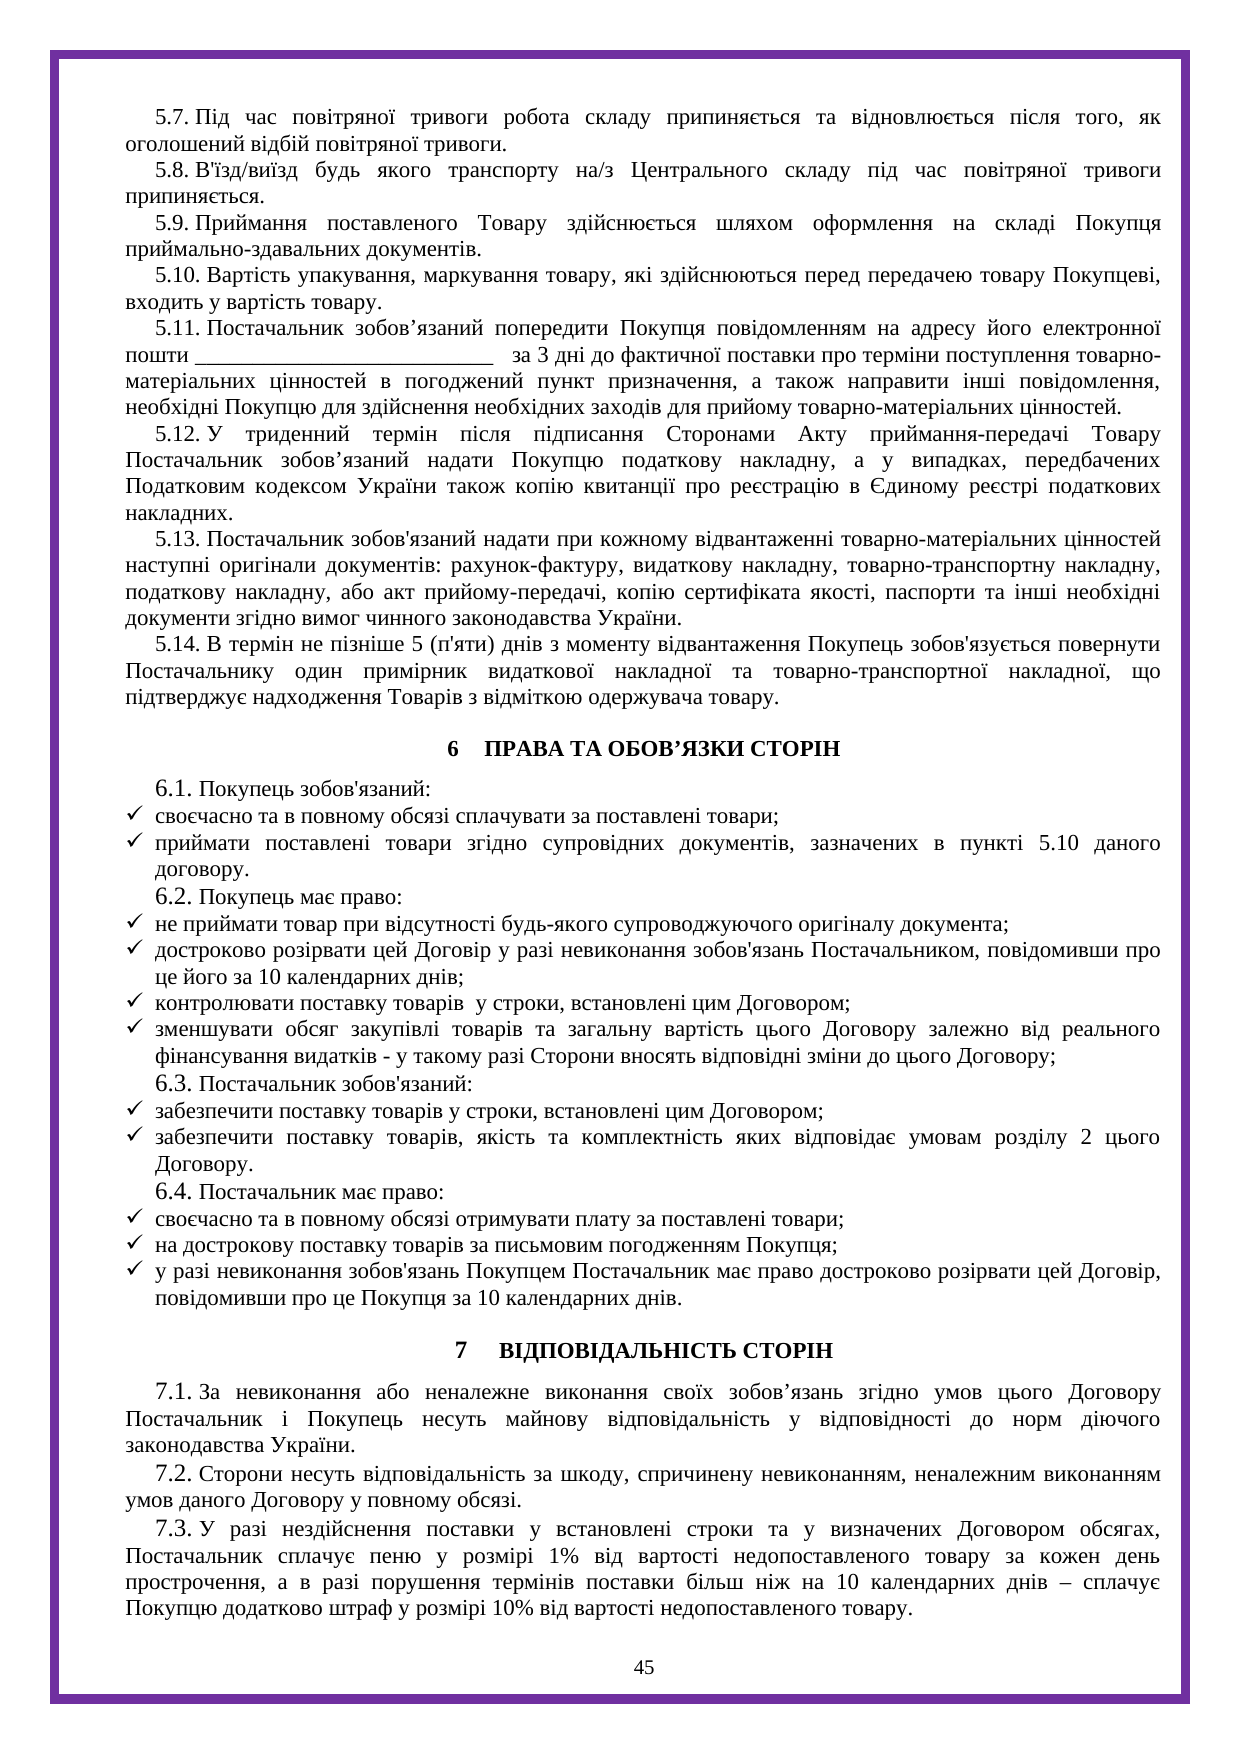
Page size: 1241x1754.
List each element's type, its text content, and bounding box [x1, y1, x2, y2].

list В'їзд/виїзд будь якого транспорту на/з Центрального складу під час повітряної тривоги припиняється. [125, 156, 1162, 209]
list Покупець має право: [125, 881, 1162, 910]
list забезпечити поставку товарів у строки, встановлені цим Договором; [125, 1097, 1162, 1123]
list на дострокову поставку товарів за письмовим погодженням Покупця; [125, 1231, 1162, 1257]
list Постачальник зобов’язаний попередити Покупця повідомленням на адресу його електронної пошти __________________________ за 3 дні до фактичної поставки про терміни поступлення товарно-матеріальних цінностей в погоджений пункт призначення, а також направити інші повідомлення, необхідні Покупцю для здійснення необхідних заходів для прийому товарно-матеріальних цінностей. [125, 314, 1162, 420]
list Постачальник зобов'язаний: [125, 1068, 1162, 1097]
list Постачальник зобов'язаний надати при кожному відвантаженні товарно-матеріальних цінностей наступні оригінали документів: рахунок-фактуру, видаткову накладну, товарно-транспортну накладну, податкову накладну, або акт прийому-передачі, копію сертифіката якості, паспорти та інші необхідні документи згідно вимог чинного законодавства України. [125, 525, 1162, 631]
list У триденний термін після підписання Сторонами Акту приймання-передачі Товару Постачальник зобов’язаний надати Покупцю податкову накладну, а у випадках, передбачених Податковим кодексом України також копію квитанції про реєстрацію в Єдиному реєстрі податкових накладних. [125, 420, 1162, 525]
list зменшувати обсяг закупівлі товарів та загальну вартість цього Договору залежно від реального фінансування видатків - у такому разі Сторони вносять відповідні зміни до цього Договору; [125, 1015, 1162, 1068]
list у разі невиконання зобов'язань Покупцем Постачальник має право достроково розірвати цей Договір, повідомивши про це Покупця за 10 календарних днів. [125, 1257, 1162, 1310]
list контролювати поставку товарів у строки, встановлені цим Договором; [125, 989, 1162, 1015]
list Сторони несуть відповідальність за шкоду, спричинену невиконанням, неналежним виконанням умов даного Договору у повному обсязі. [125, 1458, 1162, 1513]
list Вартість упакування, маркування товару, які здійснюються перед передачею товару Покупцеві, входить у вартість товару. [125, 262, 1162, 314]
list Приймання поставленого Товару здійснюється шляхом оформлення на складі Покупця приймально-здавальних документів. [125, 209, 1162, 262]
list достроково розірвати цей Договір у разі невиконання зобов'язань Постачальником, повідомивши про це його за 10 календарних днів; [125, 936, 1162, 989]
list За невиконання або неналежне виконання своїх зобов’язань згідно умов цього Договору Постачальник і Покупець несуть майнову відповідальність у відповідності до норм діючого законодавства України. [125, 1376, 1162, 1458]
list приймати поставлені товари згідно супровідних документів, зазначених в пункті 5.10 даного договору. [125, 828, 1162, 881]
list не приймати товар при відсутності будь-якого супроводжуючого оригіналу документа; [125, 910, 1162, 936]
list Під час повітряної тривоги робота складу припиняється та відновлюється після того, як оголошений відбій повітряної тривоги. [125, 103, 1162, 156]
list Покупець зобов'язаний: [125, 773, 1162, 802]
list забезпечити поставку товарів, якість та комплектність яких відповідає умовам розділу 2 цього Договору. [125, 1123, 1162, 1176]
list своєчасно та в повному обсязі отримувати плату за поставлені товари; [125, 1205, 1162, 1231]
list своєчасно та в повному обсязі сплачувати за поставлені товари; [125, 802, 1162, 828]
list ВІДПОВІДАЛЬНІСТЬ СТОРІН [125, 1335, 1162, 1364]
list У разі нездійснення поставки у встановлені строки та у визначених Договором обсягах, Постачальник сплачує пеню у розмірі 1% від вартості недопоставленого товару за кожен день прострочення, а в разі порушення термінів поставки більш ніж на 10 календарних днів – сплачує Покупцю додатково штраф у розмірі 10% від вартості недопоставленого товару. [125, 1513, 1162, 1621]
list ПРАВА ТА ОБОВ’ЯЗКИ СТОРІН [125, 734, 1162, 761]
list Постачальник має право: [125, 1176, 1162, 1205]
list В термін не пізніше 5 (п'яти) днів з моменту відвантаження Покупець зобов'язується повернути Постачальнику один примірник видаткової накладної та товарно-транспортної накладної, що підтверджує надходження Товарів з відміткою одержувача товару. [125, 631, 1162, 709]
